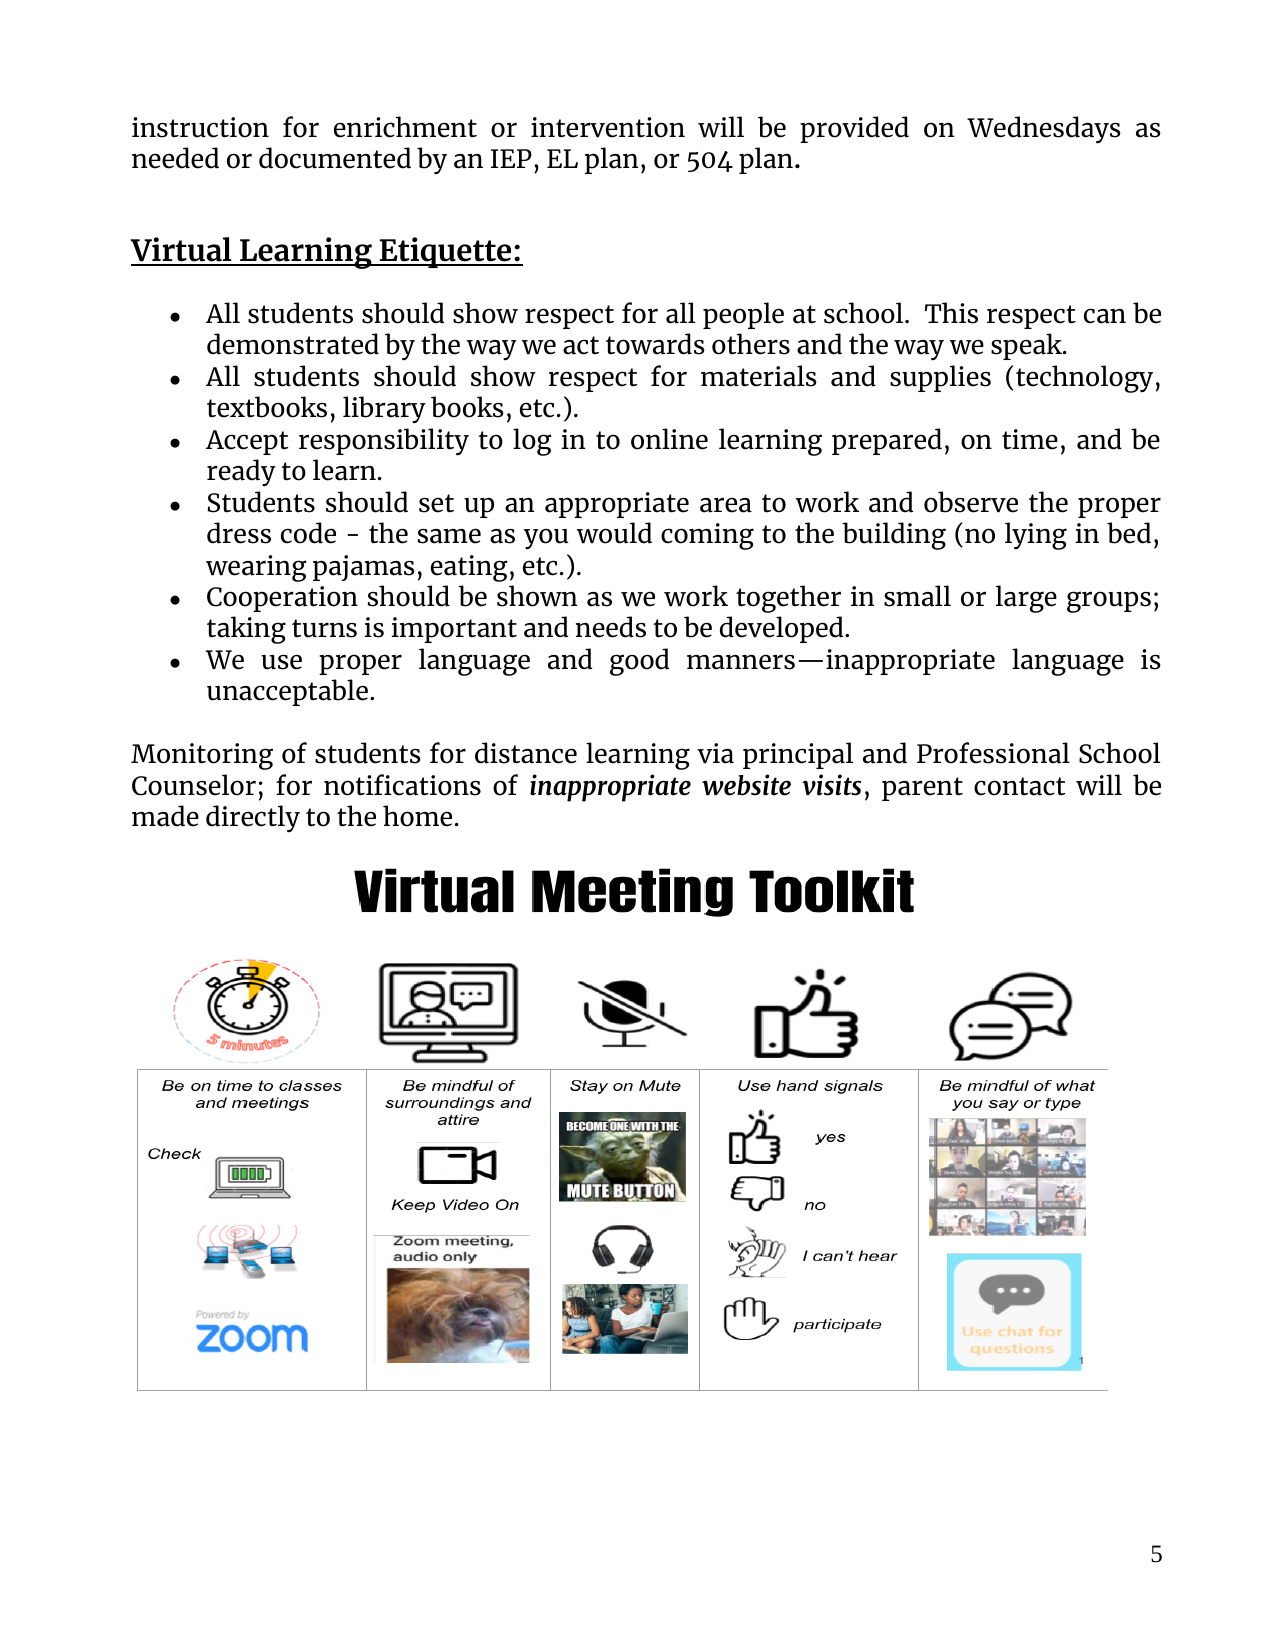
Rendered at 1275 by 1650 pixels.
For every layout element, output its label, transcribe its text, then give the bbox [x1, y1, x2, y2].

text Virtual Learning Etiquette: [131, 233, 1162, 269]
list Students should set up an appropriate area to work and observe the proper dress code - the same as you would coming to the building (no lying in bed, wearing pajamas, eating, etc.). [169, 487, 1162, 582]
list Accept responsibility to log in to online learning prepared, on time, and be ready to learn. [169, 424, 1162, 487]
list We use proper language and good manners—inappropriate language is unacceptable. [169, 645, 1162, 708]
list All students should show respect for all people at school. This respect can be demonstrated by the way we act towards others and the way we speak. [169, 299, 1162, 362]
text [131, 112, 1162, 175]
text Monitoring of students for distance learning via principal and Professional School Counselor; for notifications of inappropriate website visits, parent contact will be made directly to the home. [131, 739, 1162, 833]
list All students should show respect for materials and supplies (technology, textbooks, library books, etc.). [169, 362, 1162, 424]
list Cooperation should be shown as we work together in small or large groups; taking turns is important and needs to be developed. [169, 582, 1162, 645]
picture [131, 833, 1108, 1391]
